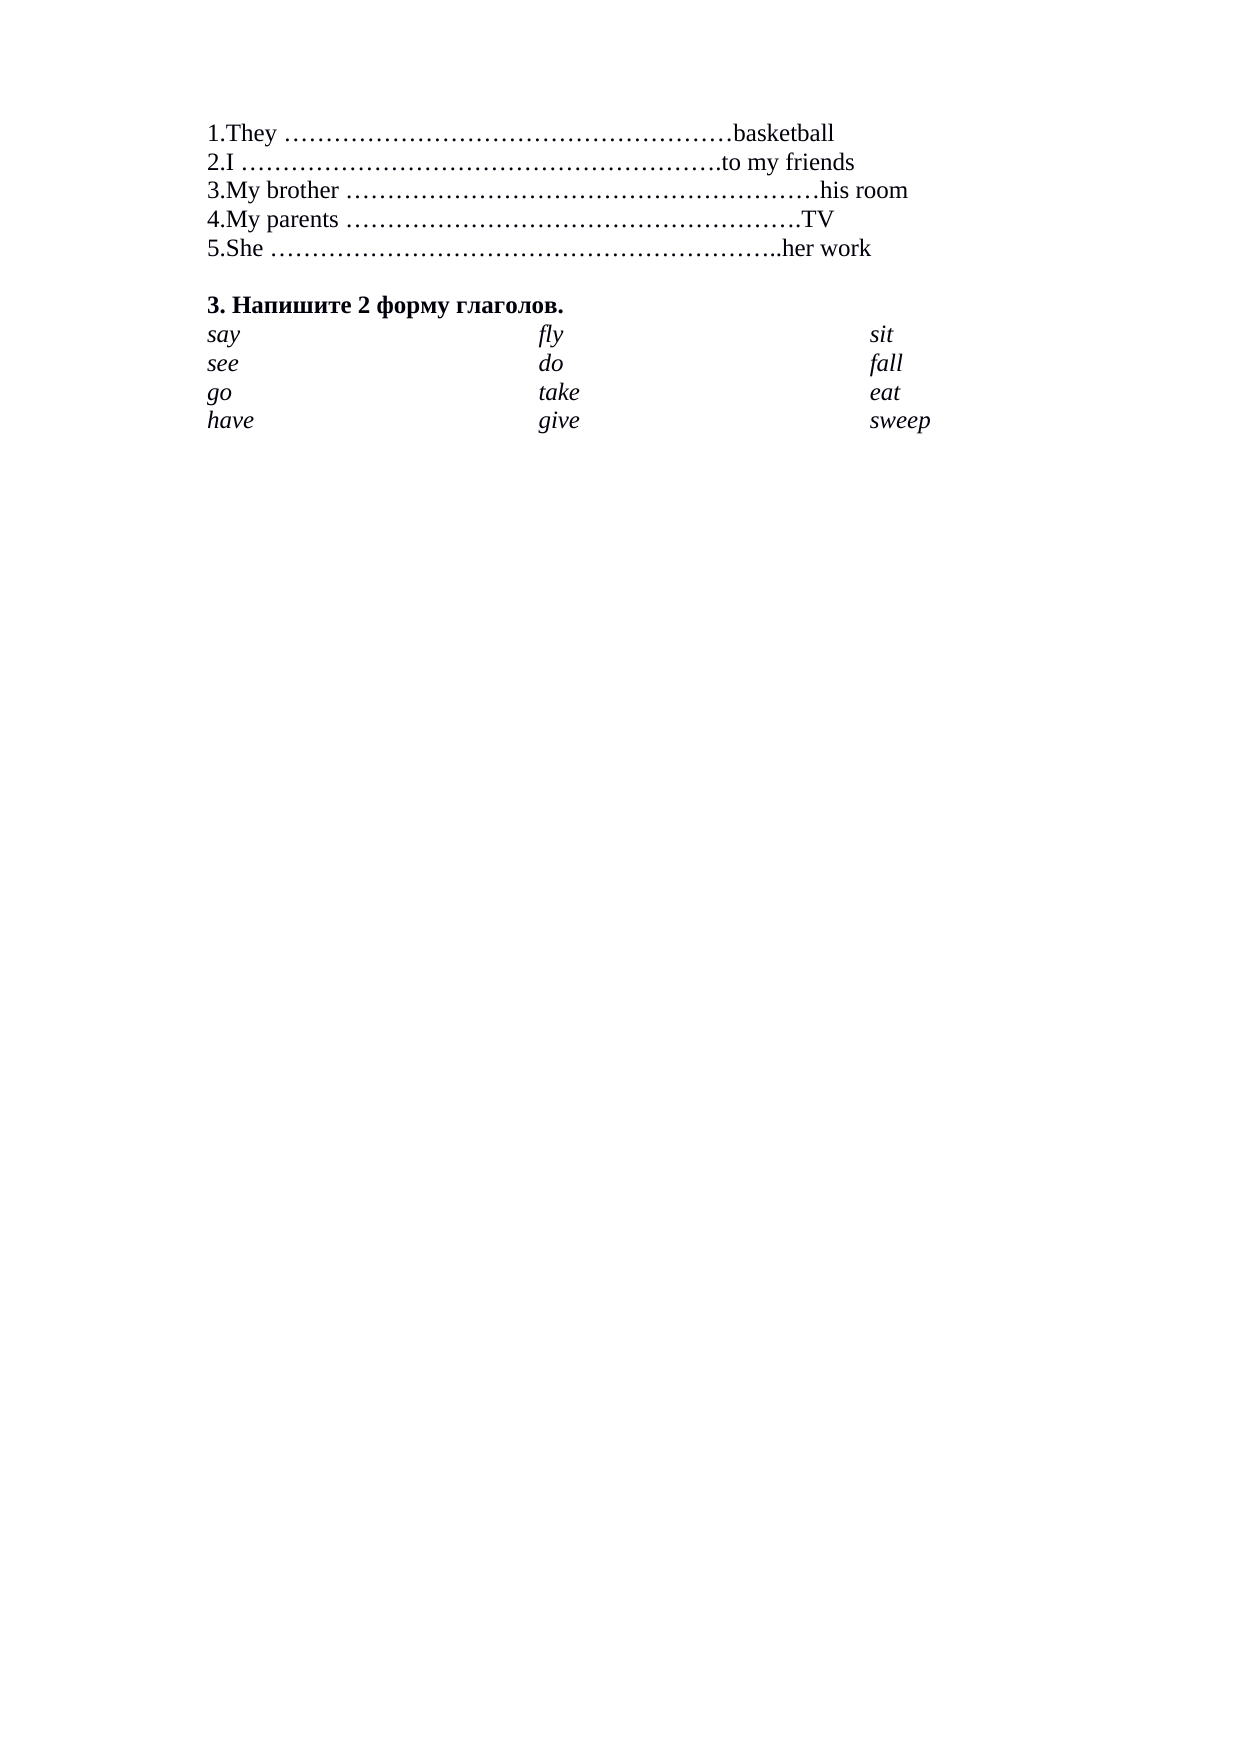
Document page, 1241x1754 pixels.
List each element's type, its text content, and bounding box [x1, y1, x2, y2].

list 5.She ……………………………………………………..her work [177, 233, 1152, 262]
list 1.They ………………………………………………basketball [177, 118, 1152, 147]
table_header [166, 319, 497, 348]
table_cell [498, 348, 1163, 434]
list 3. Напишите 2 форму глаголов. [177, 291, 1152, 319]
list 3.My brother …………………………………………………his room [177, 176, 1152, 204]
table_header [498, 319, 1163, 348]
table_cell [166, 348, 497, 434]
list 4.My parents ……………………………………………….TV [177, 204, 1152, 233]
list 2.I ………………………………………………….to my friends [177, 147, 1152, 176]
